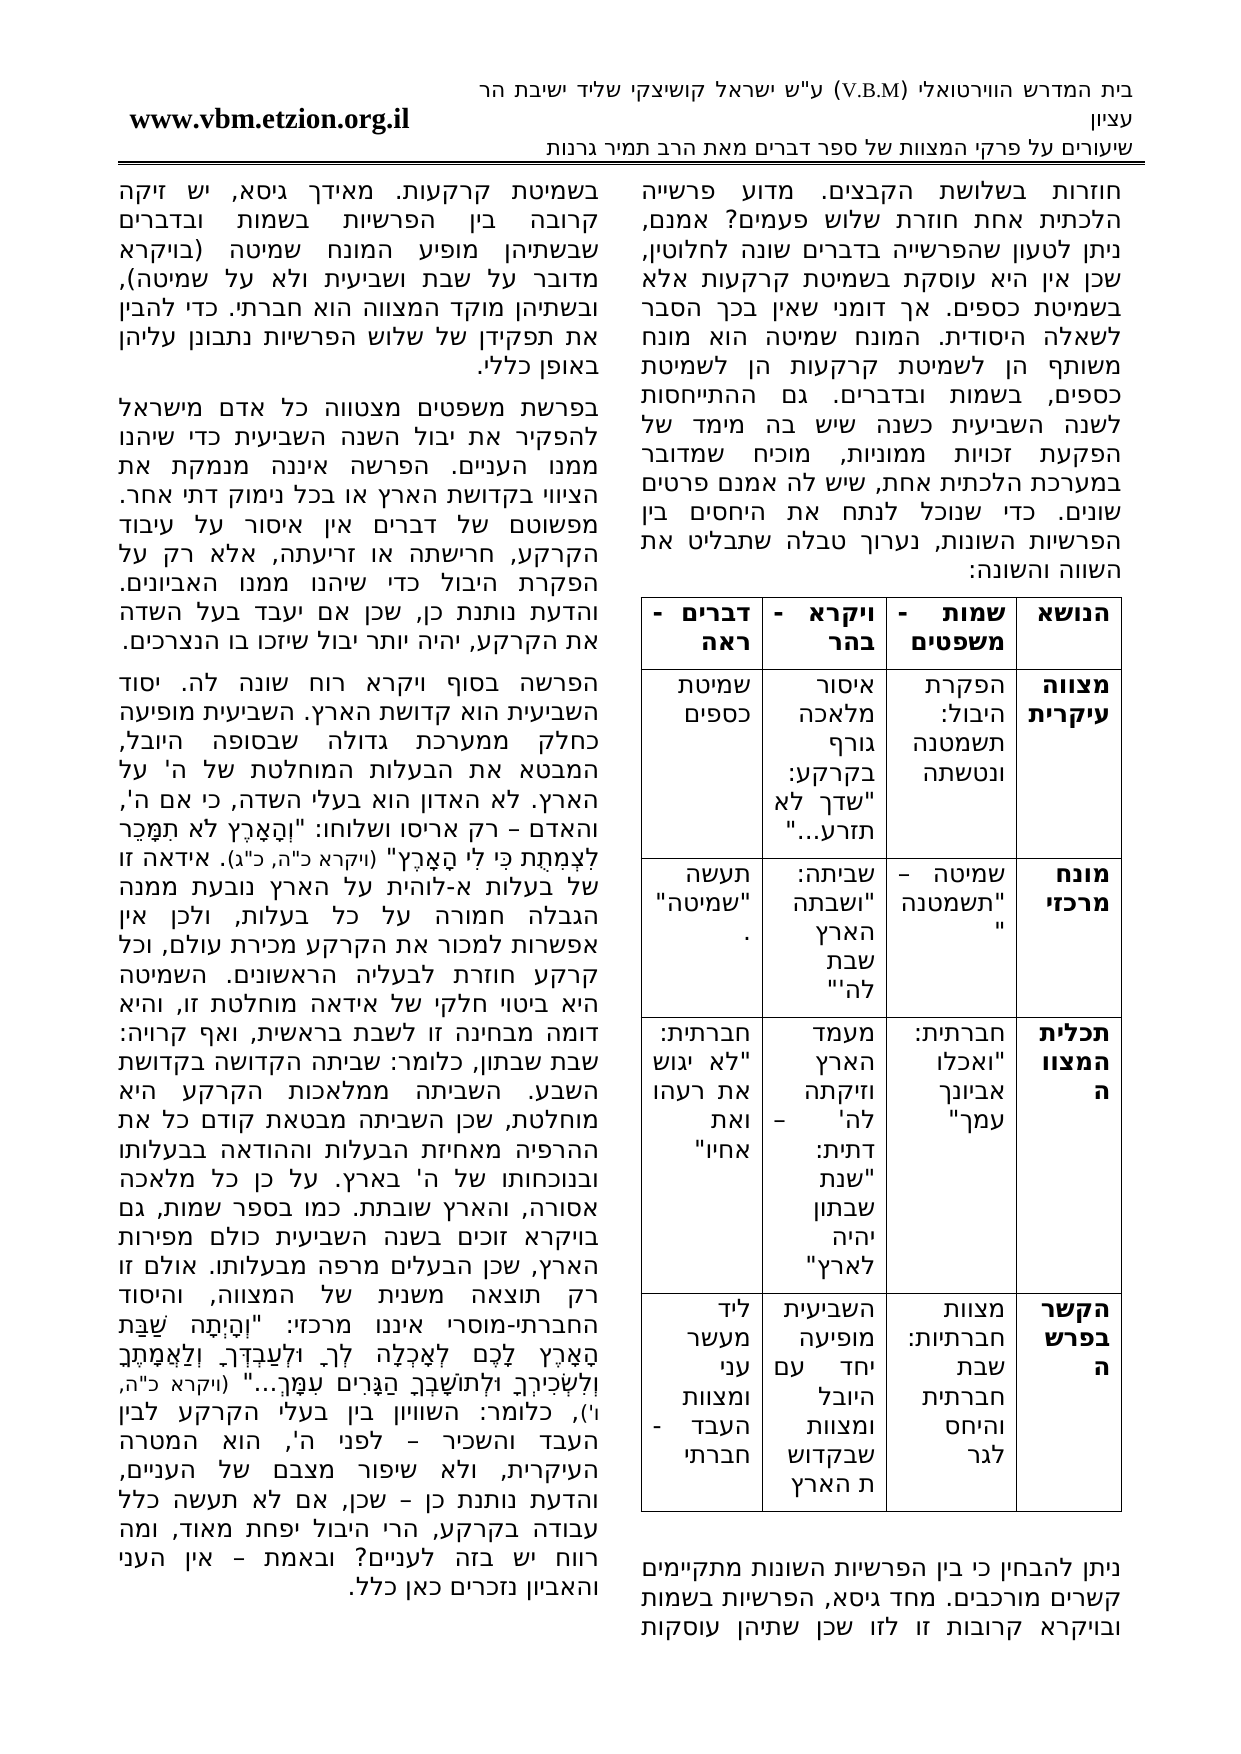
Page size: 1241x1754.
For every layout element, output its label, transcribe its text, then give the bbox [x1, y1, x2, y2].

table_cell מונח מרכזי [1017, 859, 1121, 1017]
table_header ויקרא - בהר [763, 598, 886, 669]
table_cell תכלית המצווה [1017, 1018, 1121, 1293]
table_cell הקשר בפרשה [1017, 1294, 1121, 1511]
table_cell מעמד הארץ וזיקתה לה' – דתית: "שנת שבתון יהיה לארץ" [763, 1018, 886, 1293]
table_cell שביתה: "ושבתה הארץ שבת לה'" [763, 859, 886, 1017]
table_header הנושא [1017, 598, 1121, 669]
table_cell שמיטת כספים [642, 670, 762, 858]
text הפרשה בסוף ויקרא רוח שונה לה. יסוד השביעית הוא קדושת הארץ. השביעית מופיעה כחלק ממערכת גדולה שבסופה היובל, המבטא את הבעלות המוחלטת של ה' על הארץ. לא האדון הוא בעלי השדה, כי אם ה', והאדם – רק אריסו ושלוחו: "וְהָאָרֶץ לֹא תִמָּכֵר לִצְמִתֻת כִּי לִי הָאָרֶץ" (ויקרא כ"ה, כ"ג). אידאה זו של בעלות א-לוהית על הארץ נובעת ממנה הגבלה חמורה על כל בעלות, ולכן אין אפשרות למכור את הקרקע מכירת עולם, וכל קרקע חוזרת לבעליה הראשונים. השמיטה היא ביטוי חלקי של אידאה מוחלטת זו, והיא דומה מבחינה זו לשבת בראשית, ואף קרויה: שבת שבתון, כלומר: שביתה הקדושה בקדושת השבע. השביתה ממלאכות הקרקע היא מוחלטת, שכן השביתה מבטאת קודם כל את ההרפיה מאחיזת הבעלות וההודאה בבעלותו ובנוכחותו של ה' בארץ. על כן כל מלאכה אסורה, והארץ שובתת. כמו בספר שמות, גם בויקרא זוכים בשנה השביעית כולם מפירות הארץ, שכן הבעלים מרפה מבעלותו. אולם זו רק תוצאה משנית של המצווה, והיסוד החברתי-מוסרי איננו מרכזי: "וְהָיְתָה שַׁבַּת הָאָרֶץ לָכֶם לְאָכְלָה לְךָ וּלְעַבְדְּךָ וְלַאֲמָתֶךָ וְלִשְׂכִירְךָ וּלְתוֹשָׁבְךָ הַגָּרִים עִמָּךְ..." (ויקרא כ"ה, ו'), כלומר: השוויון בין בעלי הקרקע לבין העבד והשכיר – לפני ה', הוא המטרה העיקרית, ולא שיפור מצבם של העניים, והדעת נותנת כן – שכן, אם לא תעשה כלל עבודה בקרקע, הרי היבול יפחת מאוד, ומה רווח יש בזה לעניים? ובאמת – אין העני והאביון נזכרים כאן כלל. [118, 668, 599, 1601]
table_cell תעשה "שמיטה". [642, 859, 762, 1017]
table_cell הפקרת היבול: תשמטנה ונטשתה [887, 670, 1016, 858]
table_cell השביעית מופיעה יחד עם היובל ומצוות שבקדושת הארץ [763, 1294, 886, 1511]
table_cell שמיטה – "תשמטנה" [887, 859, 1016, 1017]
text ניתן להבחין כי בין הפרשיות השונות מתקיימים קשרים מורכבים. מחד גיסא, הפרשיות בשמות ובויקרא קרובות זו לזו שכן שתיהן עוסקות בשמיטת קרקעות. מאידך גיסא, יש זיקה קרובה בין הפרשיות בשמות ובדברים שבשתיהן מופיע המונח שמיטה (בויקרא מדובר על שבת ושביעית ולא על שמיטה), ובשתיהן מוקד המצווה הוא חברתי. כדי להבין את תפקידן של שלוש הפרשיות נתבונן עליהן באופן כללי. [641, 1553, 1122, 1641]
table_cell חברתית: "לא יגוש את רעהו ואת אחיו" [642, 1018, 762, 1293]
table_cell ליד מעשר עני ומצוות העבד - חברתי [642, 1294, 762, 1511]
table_cell איסור מלאכה גורף בקרקע: "שדך לא תזרע..." [763, 670, 886, 858]
table_cell חברתית: "ואכלו אביונך עמך" [887, 1018, 1016, 1293]
text ניתן להבחין כי בין הפרשיות השונות מתקיימים קשרים מורכבים. מחד גיסא, הפרשיות בשמות ובויקרא קרובות זו לזו שכן שתיהן עוסקות בשמיטת קרקעות. מאידך גיסא, יש זיקה קרובה בין הפרשיות בשמות ובדברים שבשתיהן מופיע המונח שמיטה (בויקרא מדובר על שבת ושביעית ולא על שמיטה), ובשתיהן מוקד המצווה הוא חברתי. כדי להבין את תפקידן של שלוש הפרשיות נתבונן עליהן באופן כללי. [118, 176, 599, 381]
text בפרשת משפטים מצטווה כל אדם מישראל להפקיר את יבול השנה השביעית כדי שיהנו ממנו העניים. הפרשה איננה מנמקת את הציווי בקדושת הארץ או בכל נימוק דתי אחר. מפשוטם של דברים אין איסור על עיבוד הקרקע, חרישתה או זריעתה, אלא רק על הפקרת היבול כדי שיהנו ממנו האביונים. והדעת נותנת כן, שכן אם יעבד בעל השדה את הקרקע, יהיה יותר יבול שיזכו בו הנצרכים. [118, 393, 599, 656]
table_cell מצוות חברתיות: שבת חברתית והיחס לגר [887, 1294, 1016, 1511]
table_cell מצווה עיקרית [1017, 670, 1121, 858]
table_header דברים - ראה [642, 598, 762, 669]
table_header שמות - משפטים [887, 598, 1016, 669]
